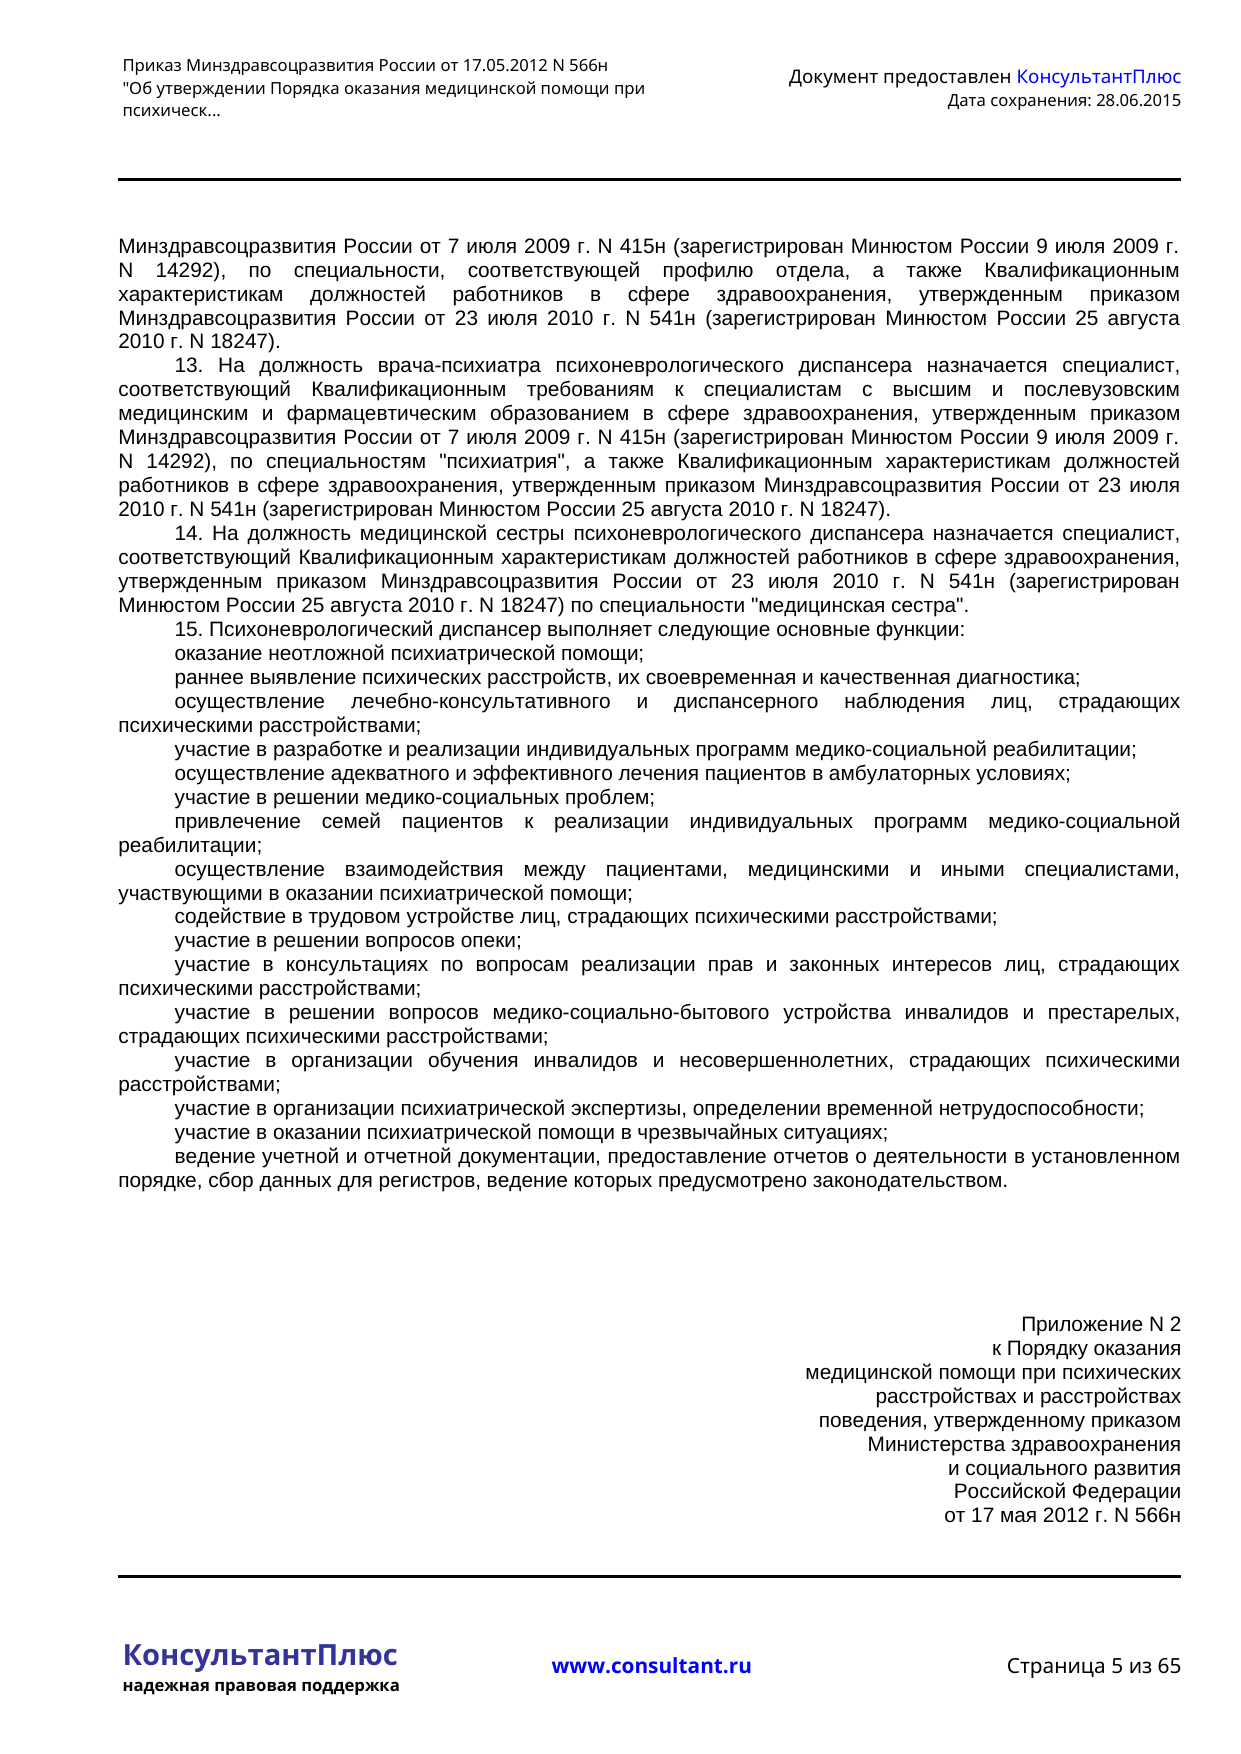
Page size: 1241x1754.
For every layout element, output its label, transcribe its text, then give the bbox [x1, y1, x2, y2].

text привлечение семей пациентов к реализации индивидуальных программ медико-социальной реабилитации; [118, 808, 1181, 856]
text осуществление адекватного и эффективного лечения пациентов в амбулаторных условиях; [118, 761, 1181, 784]
text осуществление лечебно-консультативного и диспансерного наблюдения лиц, страдающих психическими расстройствами; [118, 689, 1181, 737]
text оказание неотложной психиатрической помощи; [118, 641, 1181, 665]
text Министерства здравоохранения [118, 1431, 1181, 1455]
text от 17 мая 2012 г. N 566н [118, 1503, 1181, 1527]
text медицинской помощи при психических [118, 1359, 1181, 1383]
text раннее выявление психических расстройств, их своевременная и качественная диагностика; [118, 665, 1181, 689]
text поведения, утвержденному приказом [118, 1407, 1181, 1431]
text участие в разработке и реализации индивидуальных программ медико-социальной реабилитации; [118, 737, 1181, 761]
text 13. На должность врача-психиатра психоневрологического диспансера назначается специалист, соответствующий Квалификационным требованиям к специалистам с высшим и послевузовским медицинским и фармацевтическим образованием в сфере здравоохранения, утвержденным приказом Минздравсоцразвития России от 7 июля 2009 г. N 415н (зарегистрирован Минюстом России 9 июля 2009 г. N 14292), по специальностям "психиатрия", а также Квалификационным характеристикам должностей работников в сфере здравоохранения, утвержденным приказом Минздравсоцразвития России от 23 июля 2010 г. N 541н (зарегистрирован Минюстом России 25 августа 2010 г. N 18247). [118, 353, 1181, 521]
text расстройствах и расстройствах [118, 1383, 1181, 1407]
text участие в организации обучения инвалидов и несовершеннолетних, страдающих психическими расстройствами; [118, 1048, 1181, 1096]
text Российской Федерации [118, 1479, 1181, 1503]
text участие в решении медико-социальных проблем; [118, 784, 1181, 808]
text 14. На должность медицинской сестры психоневрологического диспансера назначается специалист, соответствующий Квалификационным характеристикам должностей работников в сфере здравоохранения, утвержденным приказом Минздравсоцразвития России от 23 июля 2010 г. N 541н (зарегистрирован Минюстом России 25 августа 2010 г. N 18247) по специальности "медицинская сестра". [118, 521, 1181, 617]
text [118, 233, 1181, 353]
text Приложение N 2 [118, 1312, 1181, 1336]
text участие в решении вопросов медико-социально-бытового устройства инвалидов и престарелых, страдающих психическими расстройствами; [118, 1000, 1181, 1048]
text содействие в трудовом устройстве лиц, страдающих психическими расстройствами; [118, 904, 1181, 928]
text осуществление взаимодействия между пациентами, медицинскими и иными специалистами, участвующими в оказании психиатрической помощи; [118, 856, 1181, 904]
text 15. Психоневрологический диспансер выполняет следующие основные функции: [118, 617, 1181, 641]
text ведение учетной и отчетной документации, предоставление отчетов о деятельности в установленном порядке, сбор данных для регистров, ведение которых предусмотрено законодательством. [118, 1144, 1181, 1192]
text и социального развития [118, 1455, 1181, 1479]
text участие в консультациях по вопросам реализации прав и законных интересов лиц, страдающих психическими расстройствами; [118, 952, 1181, 1000]
text участие в решении вопросов опеки; [118, 928, 1181, 952]
text участие в оказании психиатрической помощи в чрезвычайных ситуациях; [118, 1120, 1181, 1144]
text к Порядку оказания [118, 1336, 1181, 1359]
text участие в организации психиатрической экспертизы, определении временной нетрудоспособности; [118, 1096, 1181, 1120]
